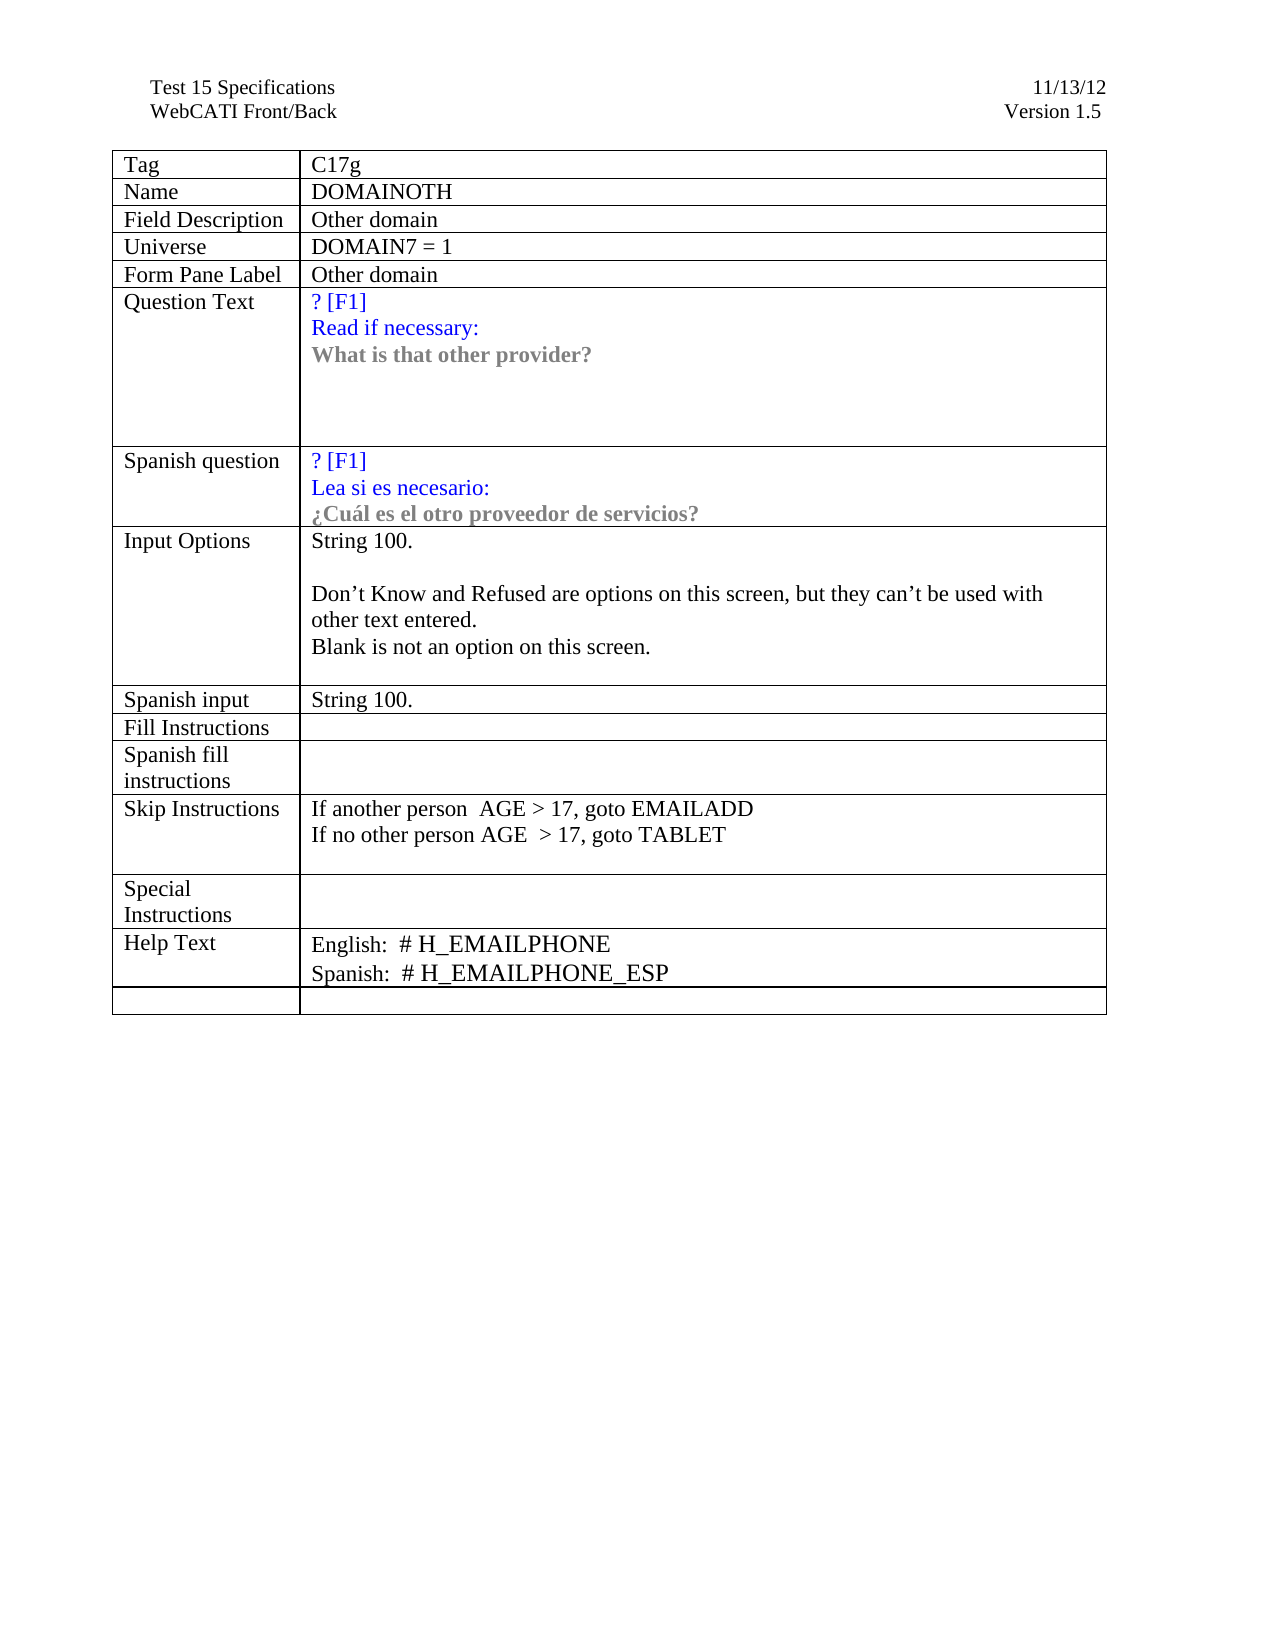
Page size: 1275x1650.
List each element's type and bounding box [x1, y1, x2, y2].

table_cell [113, 686, 299, 713]
table_cell [113, 929, 299, 986]
table_cell [301, 741, 1106, 794]
table_header [113, 151, 299, 177]
table_cell [113, 447, 299, 526]
table_cell [301, 261, 1106, 287]
table_cell [301, 179, 1106, 205]
table_cell [301, 206, 1106, 232]
table_header [301, 151, 1106, 177]
table_cell [113, 741, 299, 794]
table_cell [113, 527, 299, 685]
table_cell [113, 233, 299, 259]
table_cell [301, 233, 1106, 259]
table_cell [113, 988, 299, 1014]
table_cell [113, 288, 299, 446]
table_cell [301, 795, 1106, 874]
table_cell [301, 288, 1106, 446]
table_cell [301, 527, 1106, 685]
table_cell [113, 261, 299, 287]
table_cell [301, 714, 1106, 740]
table_cell [113, 795, 299, 874]
table_cell [113, 875, 299, 928]
table_cell [301, 875, 1106, 928]
table_cell [113, 714, 299, 740]
table_cell [113, 206, 299, 232]
table_cell [113, 179, 299, 205]
table_cell [301, 929, 1106, 986]
table_cell [301, 447, 1106, 526]
table_cell [301, 686, 1106, 713]
table_cell [301, 988, 1106, 1014]
